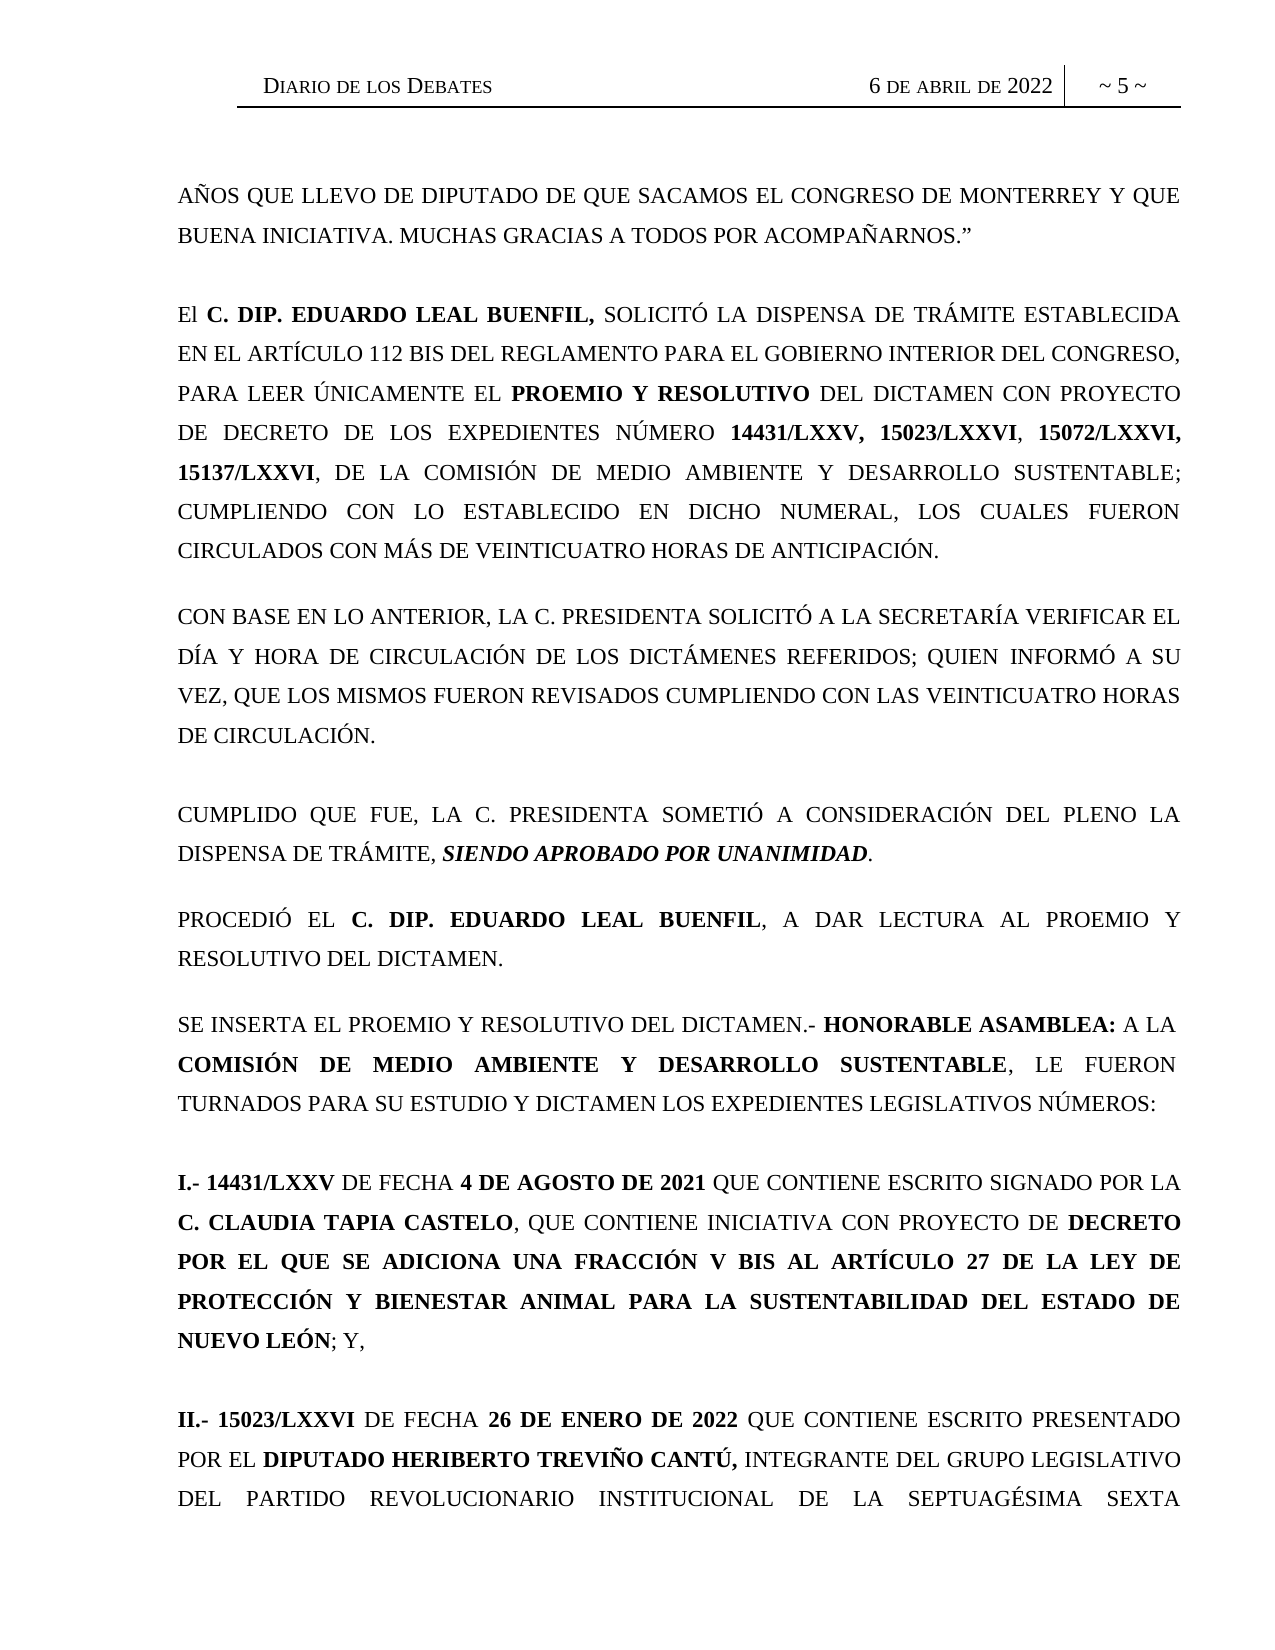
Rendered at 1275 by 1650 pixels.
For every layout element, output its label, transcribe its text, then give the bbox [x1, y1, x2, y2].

list I.- 14431/LXXV DE FECHA 4 DE AGOSTO DE 2021 QUE CONTIENE ESCRITO SIGNADO POR LA C. CLAUDIA TAPIA CASTELO, QUE CONTIENE INICIATIVA CON PROYECTO DE DECRETO POR EL QUE SE ADICIONA UNA FRACCIÓN V BIS AL ARTÍCULO 27 DE LA LEY DE PROTECCIÓN Y BIENESTAR ANIMAL PARA LA SUSTENTABILIDAD DEL ESTADO DE NUEVO LEÓN; Y, [177, 1169, 1181, 1353]
text CUMPLIDO QUE FUE, LA C. PRESIDENTA SOMETIÓ A CONSIDERACIÓN DEL PLENO LA DISPENSA DE TRÁMITE, SIENDO APROBADO POR UNANIMIDAD. [177, 801, 1181, 867]
text CON BASE EN LO ANTERIOR, LA C. PRESIDENTA SOLICITÓ A LA SECRETARÍA VERIFICAR EL DÍA Y HORA DE CIRCULACIÓN DE LOS DICTÁMENES REFERIDOS; QUIEN INFORMÓ A SU VEZ, QUE LOS MISMOS FUERON REVISADOS CUMPLIENDO CON LAS VEINTICUATRO HORAS DE CIRCULACIÓN. [177, 603, 1181, 748]
text PROCEDIÓ EL C. DIP. EDUARDO LEAL BUENFIL, A DAR LECTURA AL PROEMIO Y RESOLUTIVO DEL DICTAMEN. [177, 906, 1181, 972]
text SE INSERTA EL PROEMIO Y RESOLUTIVO DEL DICTAMEN.- HONORABLE ASAMBLEA: A LA COMISIÓN DE MEDIO AMBIENTE Y DESARROLLO SUSTENTABLE, LE FUERON TURNADOS PARA SU ESTUDIO Y DICTAMEN LOS EXPEDIENTES LEGISLATIVOS NÚMEROS: [177, 1011, 1176, 1117]
text El C. DIP. EDUARDO LEAL BUENFIL, SOLICITÓ LA DISPENSA DE TRÁMITE ESTABLECIDA EN EL ARTÍCULO 112 BIS DEL REGLAMENTO PARA EL GOBIERNO INTERIOR DEL CONGRESO, PARA LEER ÚNICAMENTE EL PROEMIO Y RESOLUTIVO DEL DICTAMEN CON PROYECTO DE DECRETO DE LOS EXPEDIENTES NÚMERO 14431/LXXV, 15023/LXXVI, 15072/LXXVI, 15137/LXXVI, DE LA COMISIÓN DE MEDIO AMBIENTE Y DESARROLLO SUSTENTABLE; CUMPLIENDO CON LO ESTABLECIDO EN DICHO NUMERAL, LOS CUALES FUERON CIRCULADOS CON MÁS DE VEINTICUATRO HORAS DE ANTICIPACIÓN. [177, 301, 1181, 564]
